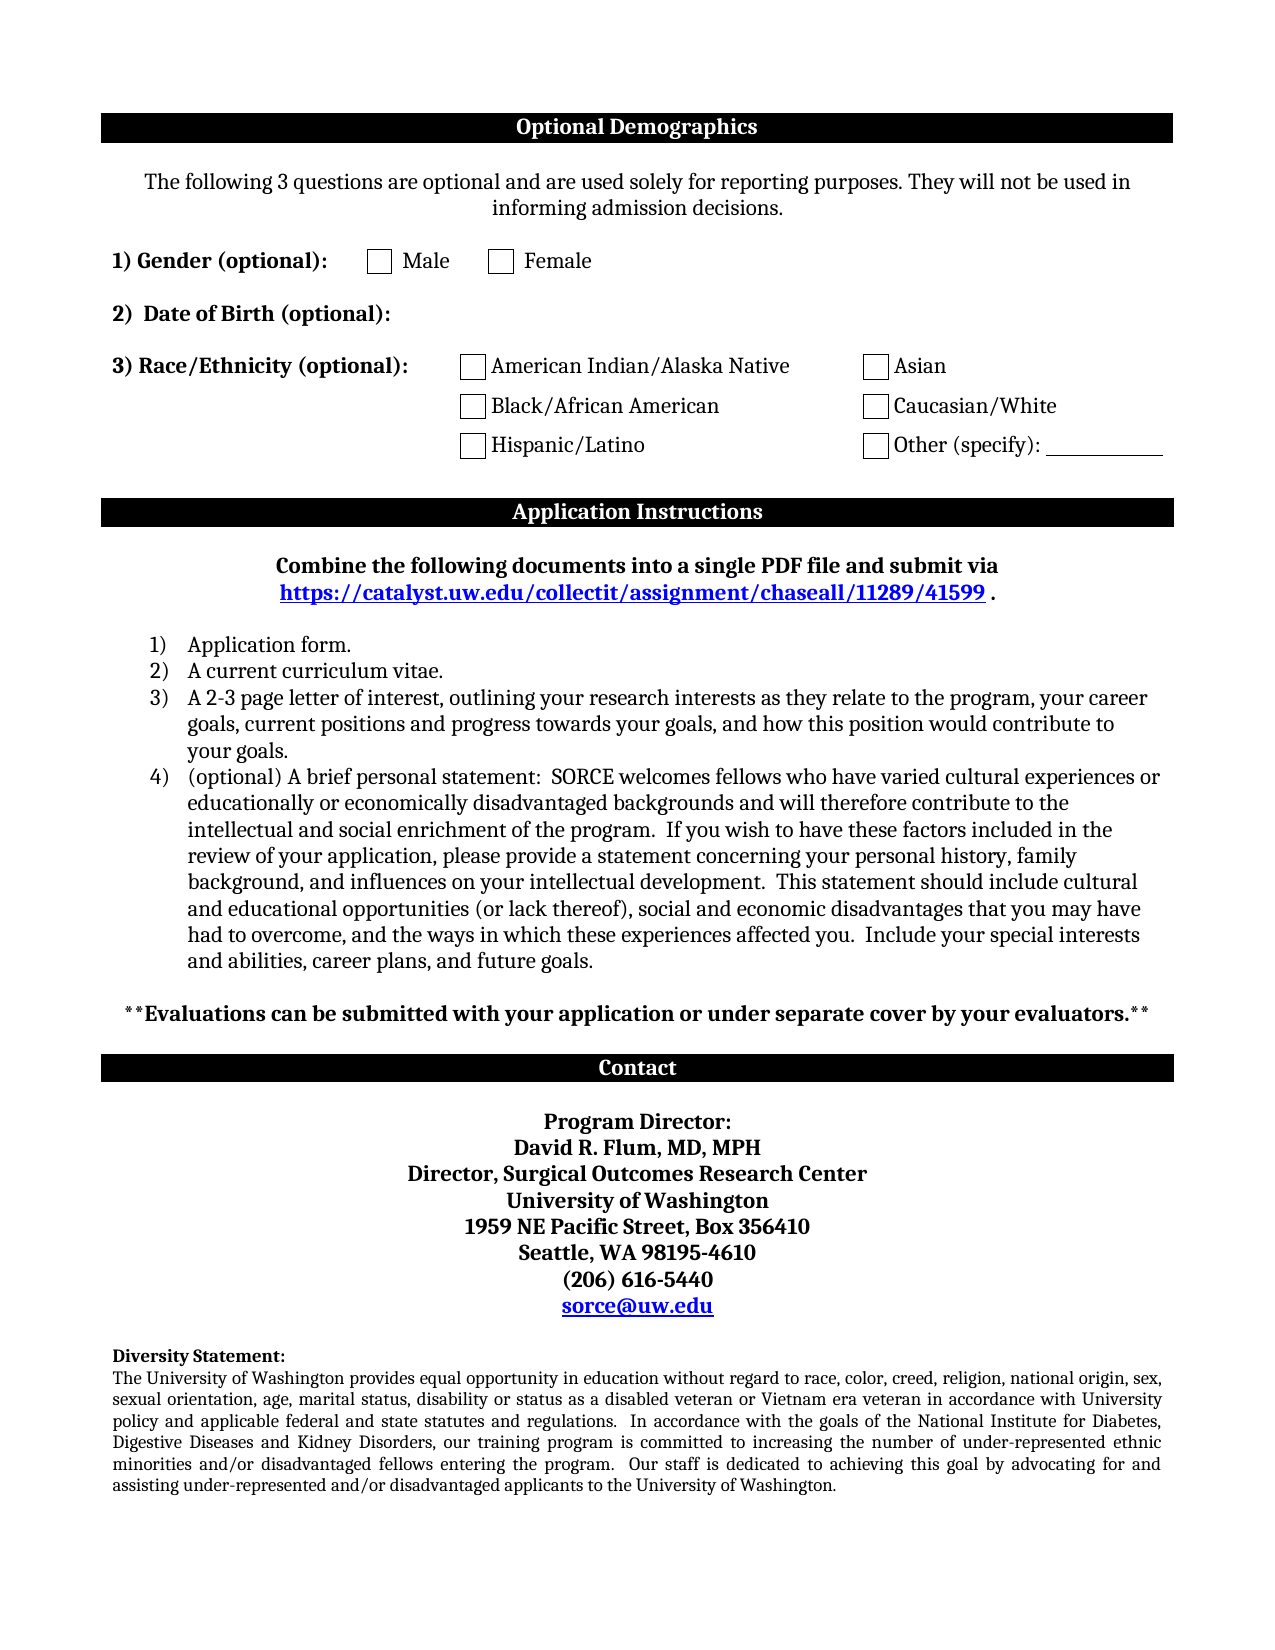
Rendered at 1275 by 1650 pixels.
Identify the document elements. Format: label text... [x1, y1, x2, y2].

text The University of Washington provides equal opportunity in education without regard to race, color, creed, religion, national origin, sex, sexual orientation, age, marital status, disability or status as a disabled veteran or Vietnam era veteran in accordance with University policy and applicable federal and state statutes and regulations. In accordance with the goals of the National Institute for Diabetes, Digestive Diseases and Kidney Disorders, our training program is committed to increasing the number of under-represented ethnic minorities and/or disadvantaged fellows entering the program. Our staff is dedicated to achieving this goal by advocating for and assisting under-represented and/or disadvantaged applicants to the University of Washington. [112, 1367, 1162, 1497]
text University of Washington [112, 1187, 1162, 1214]
text Black/African American Caucasian/White [112, 393, 1162, 419]
text 2) Date of Birth (optional): [112, 301, 1162, 327]
text Director, Surgical Outcomes Research Center [112, 1161, 1162, 1187]
list Application form. [150, 632, 1162, 658]
list (optional) A brief personal statement: SORCE welcomes fellows who have varied cultural experiences or educationally or economically disadvantaged backgrounds and will therefore contribute to the intellectual and social enrichment of the program. If you wish to have these factors included in the review of your application, please provide a statement concerning your personal history, family background, and influences on your intellectual development. This statement should include cultural and educational opportunities (or lack thereof), social and economic disadvantages that you may have had to overcome, and the ways in which these experiences affected you. Include your special interests and abilities, career plans, and future goals. [150, 764, 1162, 974]
text Diversity Statement: [112, 1346, 1162, 1367]
text Combine the following documents into a single PDF file and submit via https://catalyst.uw.edu/collectit/assignment/chaseall/11289/41599 . [112, 553, 1162, 606]
list A current curriculum vitae. [150, 658, 1162, 685]
table_header Optional Demographics [102, 114, 1172, 141]
text Seattle, WA 98195-4610 [112, 1240, 1162, 1267]
text 1959 NE Pacific Street, Box 356410 [112, 1214, 1162, 1240]
table_header Application Instructions [102, 499, 1173, 526]
list A 2-3 page letter of interest, outlining your research interests as they relate to the program, your career goals, current positions and progress towards your goals, and how this position would contribute to your goals. [150, 685, 1162, 764]
text 3) Race/Ethnicity (optional): American Indian/Alaska Native Asian [112, 353, 1162, 380]
text Hispanic/Latino Other (specify): [112, 432, 1162, 459]
table_header Contact [102, 1055, 1173, 1081]
text The following 3 questions are optional and are used solely for reporting purposes. They will not be used in informing admission decisions. [112, 169, 1162, 222]
text Program Director: David R. Flum, MD, MPH [112, 1108, 1162, 1161]
text (206) 616-5440 [112, 1267, 1162, 1293]
text 1) Gender (optional): Male Female [112, 248, 1162, 274]
text **Evaluations can be submitted with your application or under separate cover by your evaluators.** [112, 1001, 1162, 1027]
text sorce@uw.edu [112, 1293, 1162, 1319]
